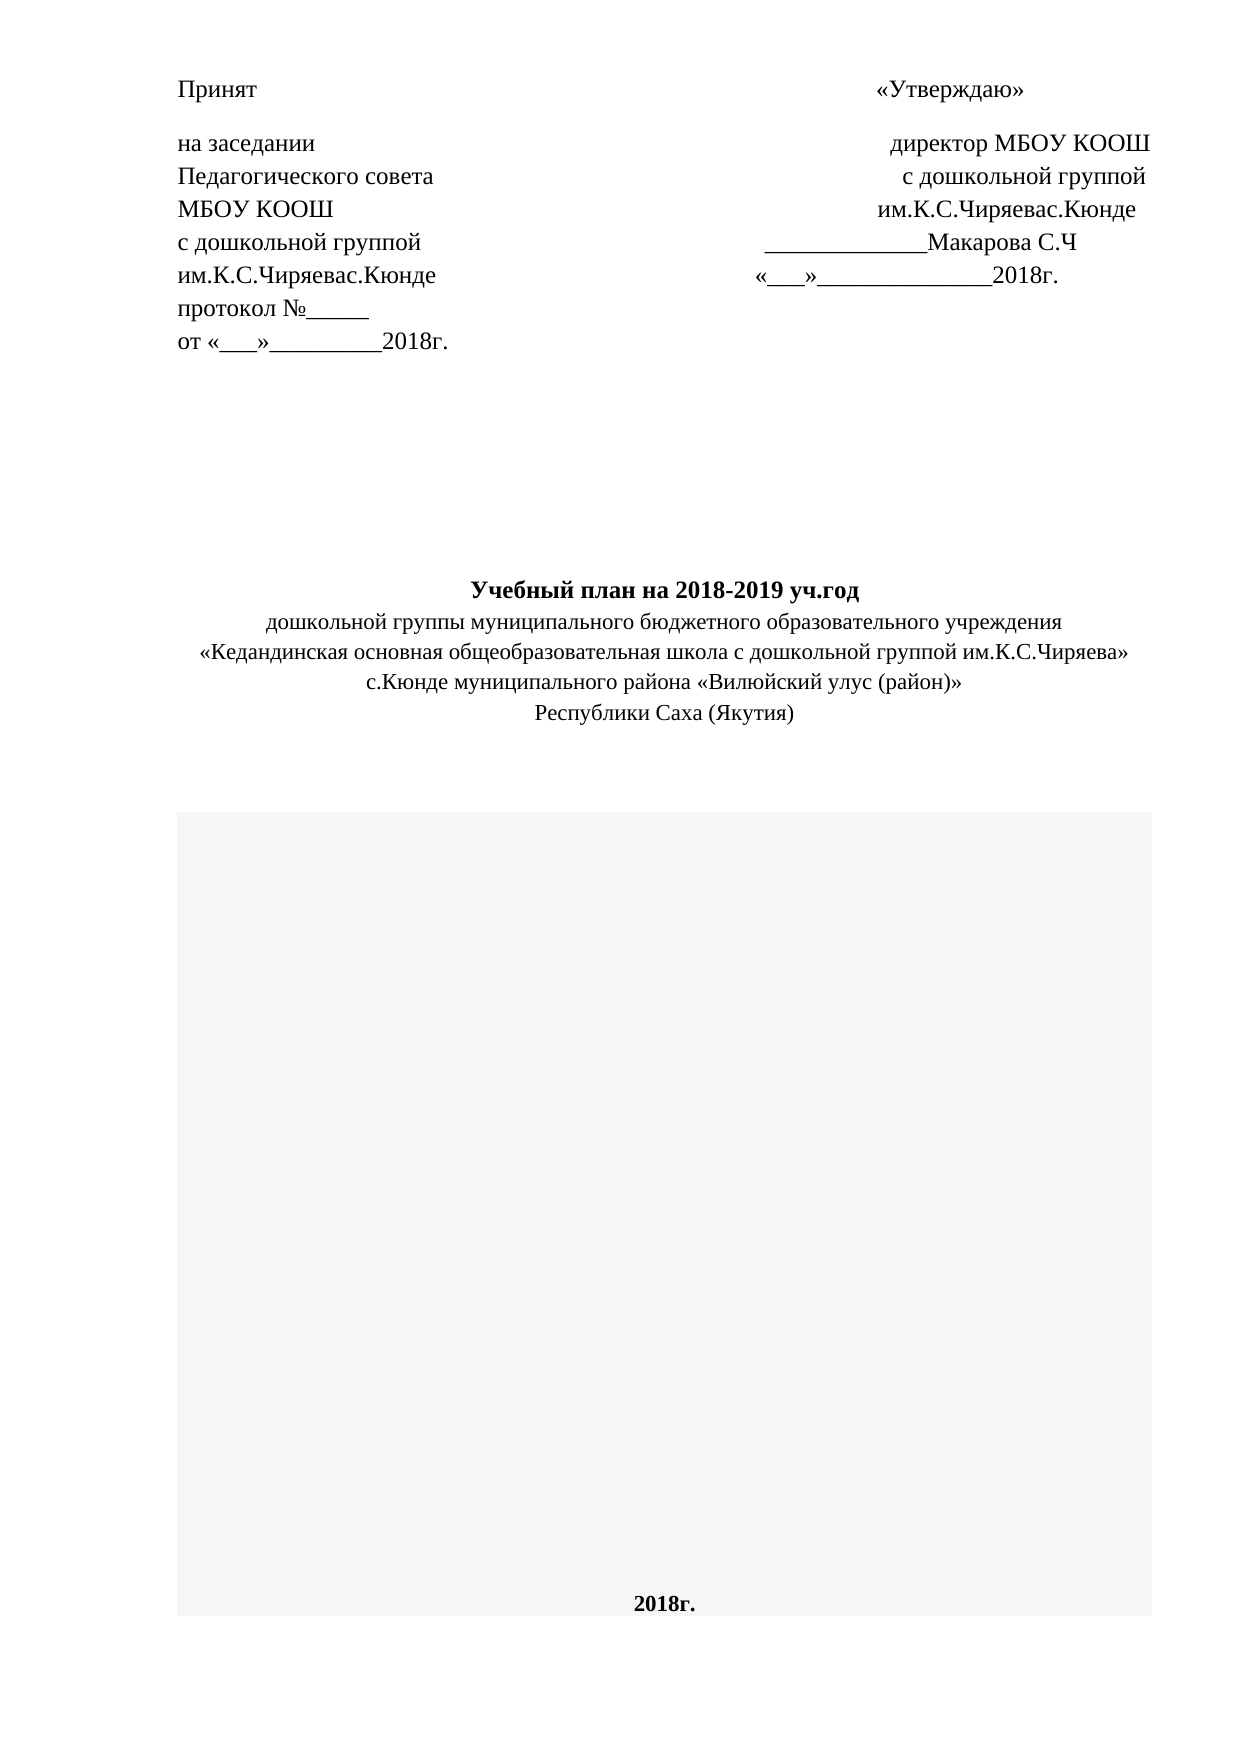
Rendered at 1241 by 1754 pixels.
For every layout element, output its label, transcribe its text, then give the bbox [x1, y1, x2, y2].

text Педагогического совета с дошкольной группой [177, 161, 1152, 189]
text с.Кюнде муниципального района «Вилюйский улус (район)» [177, 668, 1152, 695]
text Принят «Утверждаю» [177, 74, 1152, 103]
text с дошкольной группой _____________Макарова С.Ч [177, 227, 1152, 256]
text Учебный план на 2018-2019 уч.год [177, 575, 1152, 604]
text «Кедандинская основная общеобразовательная школа с дошкольной группой им.К.С.Чиряева» [177, 638, 1152, 664]
text от «___»_________2018г. [177, 326, 1152, 354]
text дошкольной группы муниципального бюджетного образовательного учреждения [177, 608, 1152, 634]
text Республики Саха (Якутия) [177, 699, 1152, 725]
text 2018г. [177, 1588, 1152, 1616]
text МБОУ КООШ им.К.С.Чиряевас.Кюнде [177, 194, 1152, 222]
text им.К.С.Чиряевас.Кюнде «___»______________2018г. [177, 260, 1152, 288]
text на заседании директор МБОУ КООШ [177, 128, 1152, 156]
text протокол №_____ [177, 293, 1152, 322]
